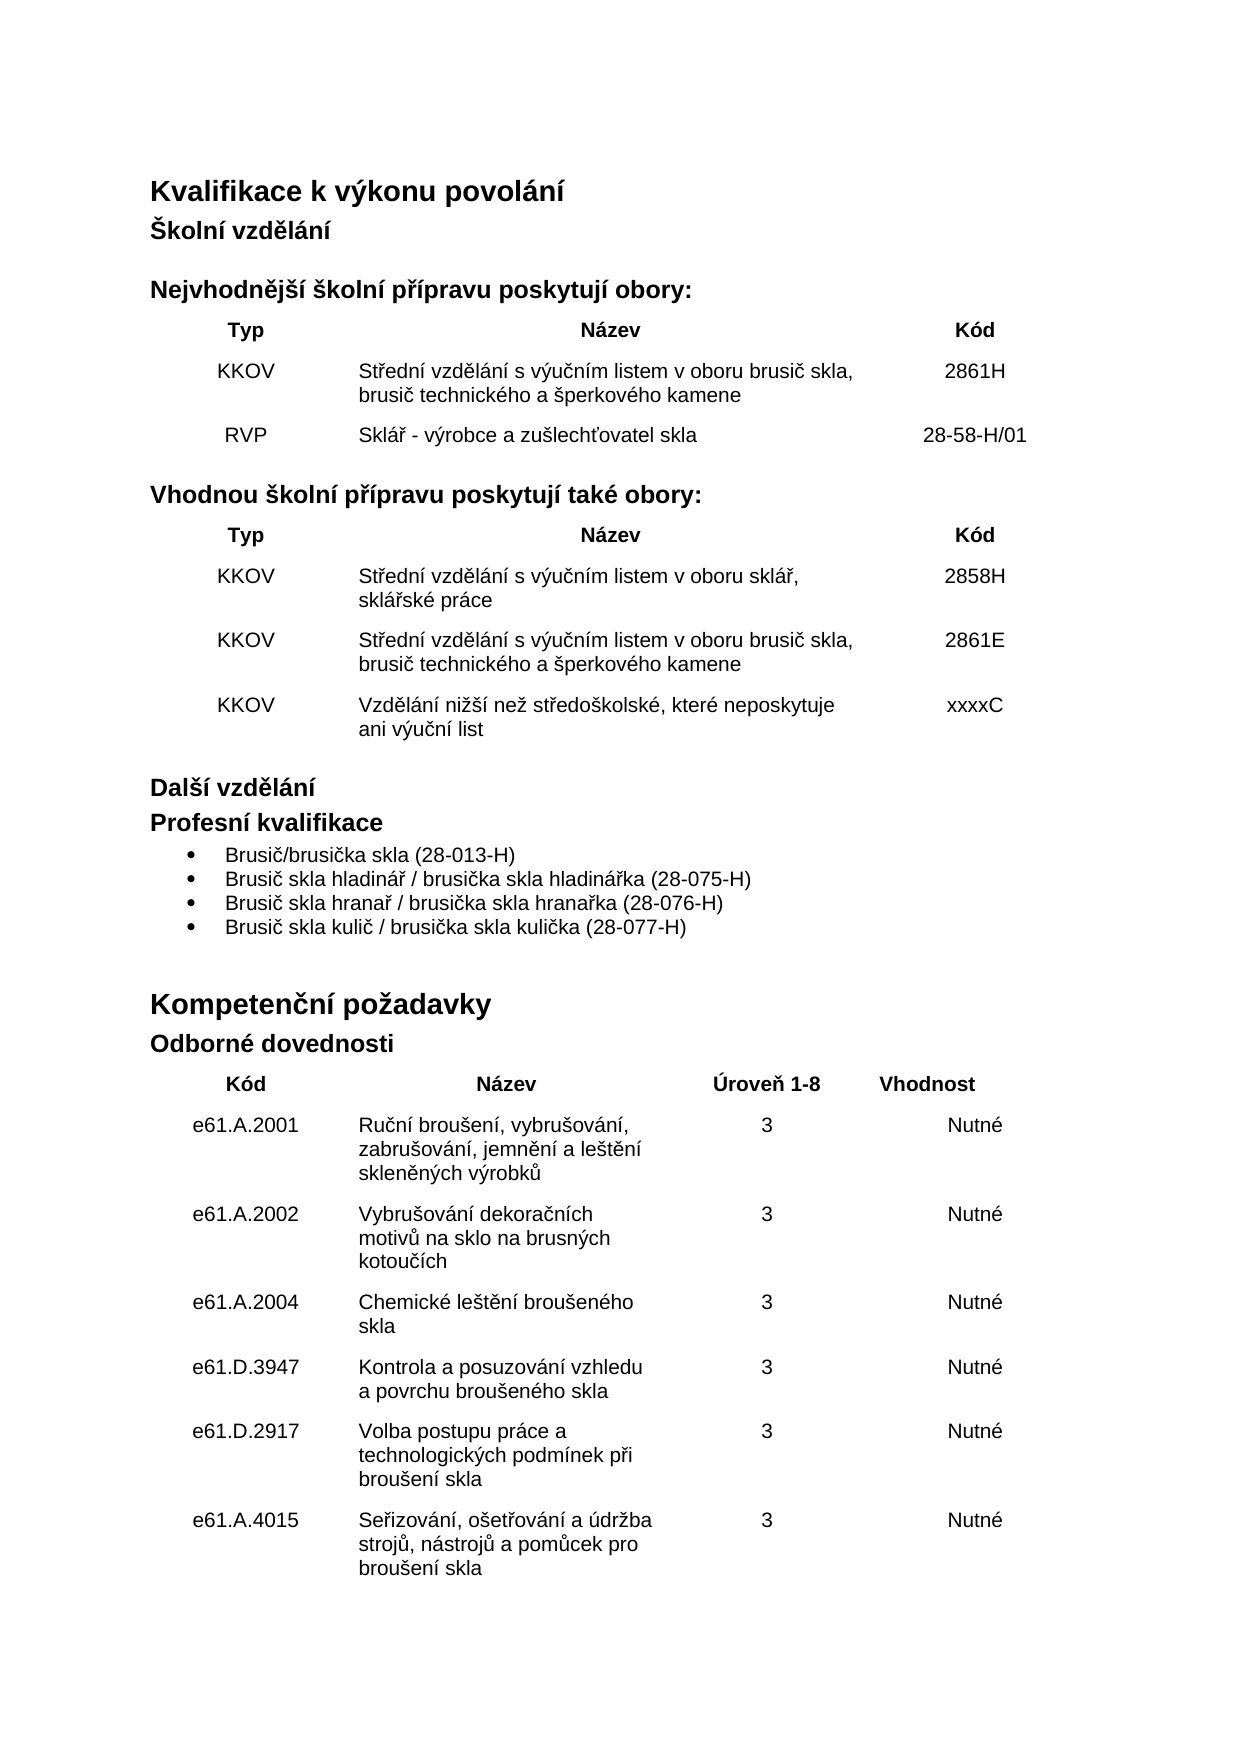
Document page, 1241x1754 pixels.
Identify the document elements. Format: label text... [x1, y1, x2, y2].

table_cell RVP [142, 415, 350, 456]
table_cell Nutné [871, 1346, 1079, 1411]
table_cell KKOV [142, 350, 350, 415]
table_header Název [350, 1064, 662, 1104]
subtitle Vhodnou školní přípravu poskytují také obory: [150, 479, 1090, 508]
subtitle Školní vzdělání [150, 216, 1090, 244]
table_cell KKOV [142, 684, 350, 749]
table_header Vhodnost [871, 1064, 1079, 1104]
table_cell Nutné [871, 1105, 1079, 1193]
list Brusič skla hranař / brusička skla hranařka (28-076-H) [187, 891, 1090, 915]
subtitle Další vzdělání [150, 773, 1090, 802]
table_cell 3 [663, 1499, 871, 1588]
subtitle Nejvhodnější školní přípravu poskytují obory: [150, 275, 1090, 303]
table_cell Sklář - výrobce a zušlechťovatel skla [350, 415, 871, 456]
table_cell 3 [663, 1411, 871, 1499]
table_header Kód [871, 515, 1079, 555]
table_cell Nutné [871, 1411, 1079, 1499]
list Brusič skla hladinář / brusička skla hladinářka (28-075-H) [187, 867, 1090, 891]
table_cell e61.D.3947 [142, 1346, 350, 1411]
table_cell e61.D.2917 [142, 1411, 350, 1499]
table_cell 3 [663, 1346, 871, 1411]
table_cell 3 [663, 1282, 871, 1346]
table_cell xxxxC [871, 684, 1079, 749]
subtitle Kvalifikace k výkonu povolání [150, 174, 1090, 207]
table_cell Ruční broušení, vybrušování, zabrušování, jemnění a leštění skleněných výrobků [350, 1105, 662, 1193]
table_header Název [350, 310, 871, 350]
table_header Typ [142, 310, 350, 350]
table_cell e61.A.2001 [142, 1105, 350, 1193]
table_cell e61.A.2002 [142, 1193, 350, 1282]
table_cell 2861H [871, 350, 1079, 415]
table_cell Vzdělání nižší než středoškolské, které neposkytuje ani výuční list [350, 684, 871, 749]
table_cell e61.A.4015 [142, 1499, 350, 1588]
table_cell 3 [663, 1105, 871, 1193]
table_cell 28-58-H/01 [871, 415, 1079, 456]
table_cell 2861E [871, 620, 1079, 684]
table_cell Seřizování, ošetřování a údržba strojů, nástrojů a pomůcek pro broušení skla [350, 1499, 662, 1588]
table_header Kód [142, 1064, 350, 1104]
table_header Úroveň 1-8 [663, 1064, 871, 1104]
table_header Název [350, 515, 871, 555]
table_header Kód [871, 310, 1079, 350]
table_cell 2858H [871, 555, 1079, 620]
list Brusič skla kulič / brusička skla kulička (28-077-H) [187, 915, 1090, 939]
table_cell Střední vzdělání s výučním listem v oboru brusič skla, brusič technického a šperkového kamene [350, 620, 871, 684]
table_cell Nutné [871, 1499, 1079, 1588]
subtitle Kompetenční požadavky [150, 987, 1090, 1021]
table_cell Střední vzdělání s výučním listem v oboru sklář, sklářské práce [350, 555, 871, 620]
list Brusič/brusička skla (28-013-H) [187, 843, 1090, 867]
table_cell Nutné [871, 1193, 1079, 1282]
subtitle Odborné dovednosti [150, 1029, 1090, 1058]
table_cell Střední vzdělání s výučním listem v oboru brusič skla, brusič technického a šperkového kamene [350, 350, 871, 415]
table_cell KKOV [142, 555, 350, 620]
subtitle Profesní kvalifikace [150, 808, 1090, 837]
table_cell e61.A.2004 [142, 1282, 350, 1346]
table_cell Chemické leštění broušeného skla [350, 1282, 662, 1346]
table_cell Nutné [871, 1282, 1079, 1346]
table_cell Vybrušování dekoračních motivů na sklo na brusných kotoučích [350, 1193, 662, 1282]
table_header Typ [142, 515, 350, 555]
table_cell KKOV [142, 620, 350, 684]
table_cell Kontrola a posuzování vzhledu a povrchu broušeného skla [350, 1346, 662, 1411]
table_cell Volba postupu práce a technologických podmínek při broušení skla [350, 1411, 662, 1499]
table_cell 3 [663, 1193, 871, 1282]
